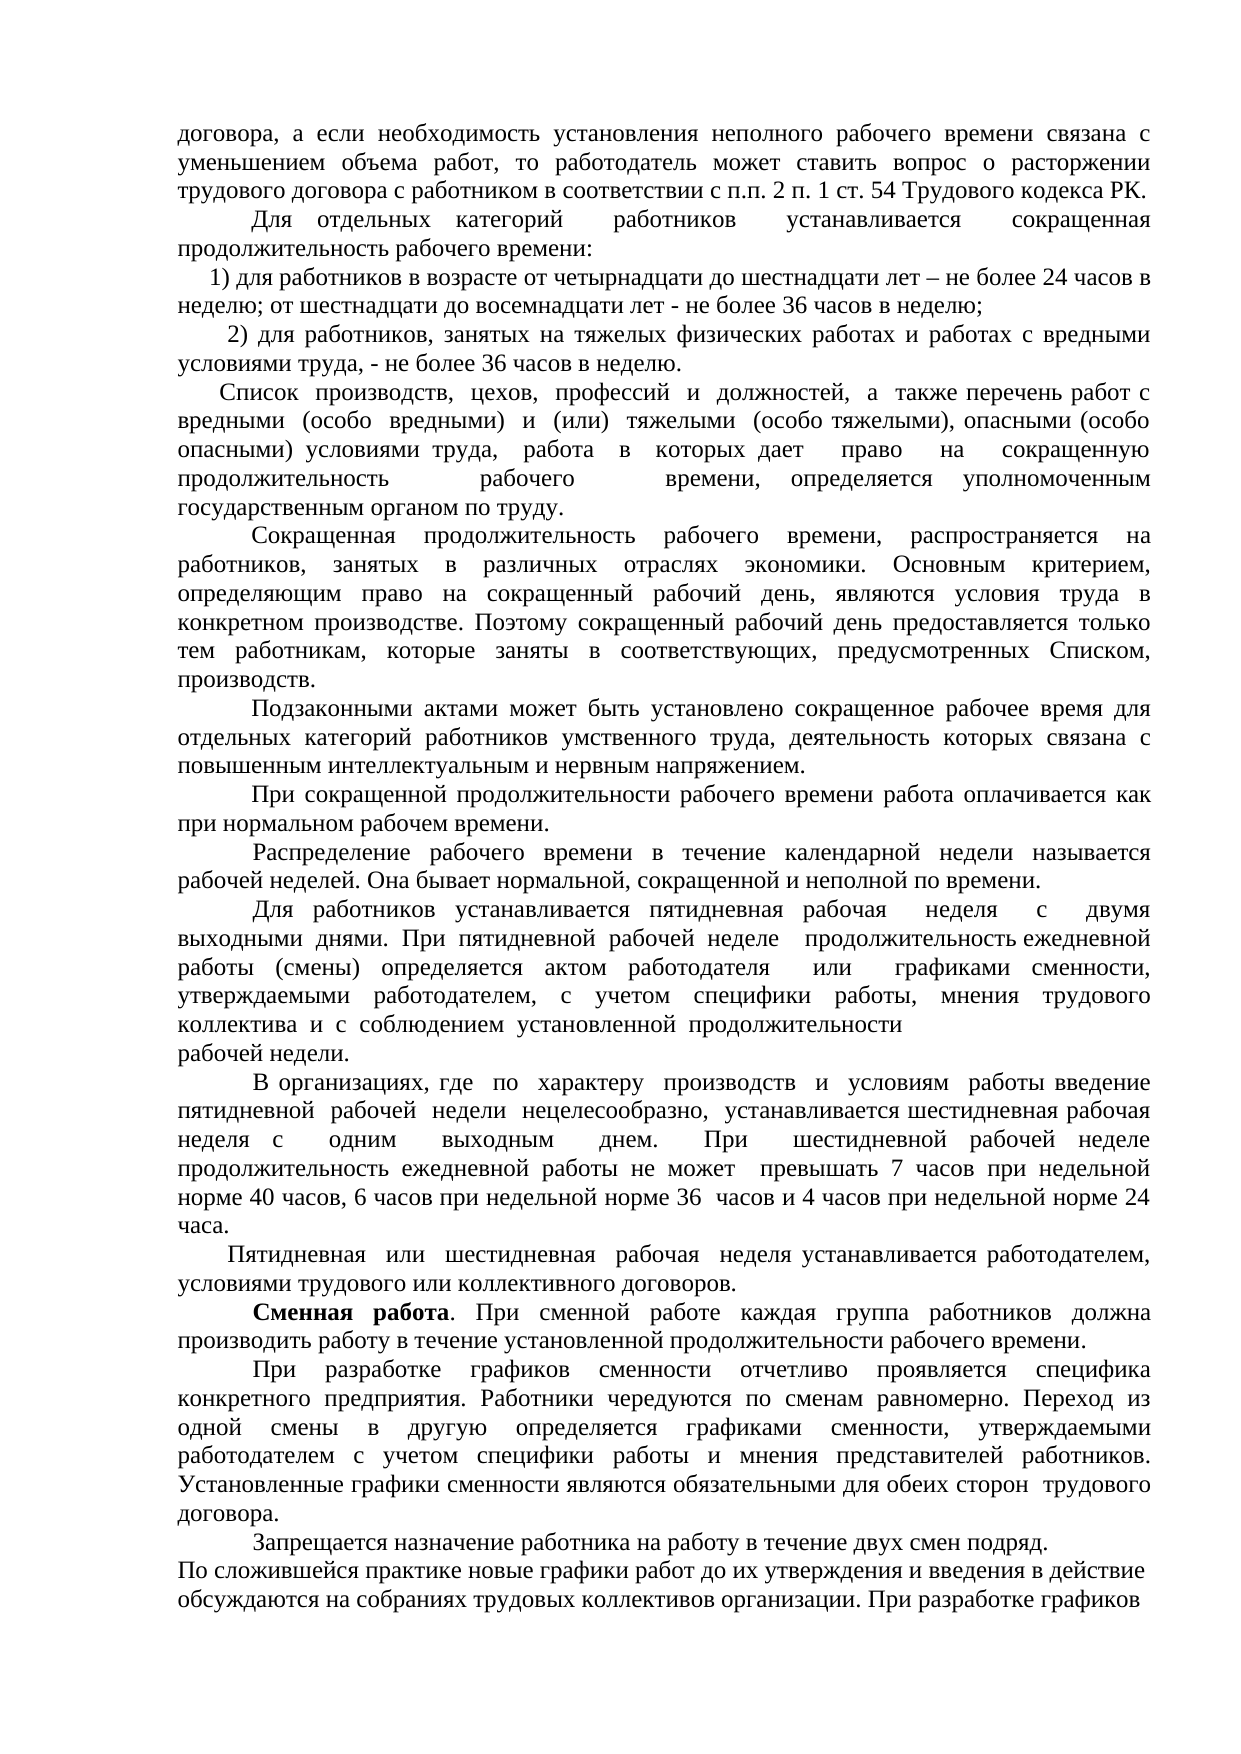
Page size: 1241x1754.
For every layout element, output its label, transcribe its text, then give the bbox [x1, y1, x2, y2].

text Сменная работа. При сменной работе каждая группа работников должна производить работу в течение установленной продолжительности рабочего времени. [177, 1297, 1152, 1354]
text Запрещается назначение работника на работу в течение двух смен подряд. [177, 1527, 1152, 1556]
text Для отдельных категорий работников устанавливается сокращенная продолжительность рабочего времени: [177, 204, 1152, 262]
text Пятидневная или шестидневная рабочая неделя устанавливается работодателем, условиями трудового или коллективного договоров. [177, 1239, 1152, 1297]
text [177, 1556, 1152, 1613]
text 1) для работников в возрасте от четырнадцати до шестнадцати лет – не более 24 часов в неделю; от шестнадцати до восемнадцати лет - не более 36 часов в неделю; [177, 262, 1152, 319]
text При разработке графиков сменности отчетливо проявляется специфика конкретного предприятия. Работники чередуются по сменам равномерно. Переход из одной смены в другую определяется графиками сменности, утверждаемыми работодателем с учетом специфики работы и мнения представителей работников. Установленные графики сменности являются обязательными для обеих сторон трудового договора. [177, 1354, 1152, 1527]
text 2) для работников, занятых на тяжелых физических работах и работах с вредными условиями труда, - не более 36 часов в неделю. [177, 319, 1152, 377]
text Для работников устанавливается пятидневная рабочая неделя с двумя выходными днями. При пятидневной рабочей неделе продолжительность ежедневной работы (смены) определяется актом работодателя или графиками сменности, утверждаемыми работодателем, с учетом специфики работы, мнения трудового коллектива и с соблюдением установленной продолжительности [177, 894, 1152, 1038]
text В организациях, где по характеру производств и условиям работы введение пятидневной рабочей недели нецелесообразно, устанавливается шестидневная рабочая неделя с одним выходным днем. При шестидневной рабочей неделе продолжительность ежедневной работы не может превышать 7 часов при недельной норме 40 часов, 6 часов при недельной норме 36 часов и 4 часов при недельной норме 24 часа. [177, 1067, 1152, 1239]
text Распределение рабочего времени в течение календарной недели называется рабочей неделей. Она бывает нормальной, сокращенной и неполной по времени. [177, 837, 1152, 894]
text Сокращенная продолжительность рабочего времени, распространяется на работников, занятых в различных отраслях экономики. Основным критерием, определяющим право на сокращенный рабочий день, являются условия труда в конкретном производстве. Поэтому сокращенный рабочий день предоставляется только тем работникам, которые заняты в соответствующих, предусмотренных Списком, производств. [177, 521, 1152, 693]
text При сокращенной продолжительности рабочего времени работа оплачивается как при нормальном рабочем времени. [177, 779, 1152, 837]
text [177, 118, 1152, 204]
text Подзаконными актами может быть установлено сокращенное рабочее время для отдельных категорий работников умственного труда, деятельность которых связана с повышенным интеллектуальным и нервным напряжением. [177, 693, 1152, 779]
text рабочей недели. [177, 1038, 1152, 1067]
text Список производств, цехов, профессий и должностей, а также перечень работ с вредными (особо вредными) и (или) тяжелыми (особо тяжелыми), опасными (особо опасными) условиями труда, работа в которых дает право на сокращенную продолжительность рабочего времени, определяется уполномоченным государственным органом по труду. [177, 377, 1152, 521]
